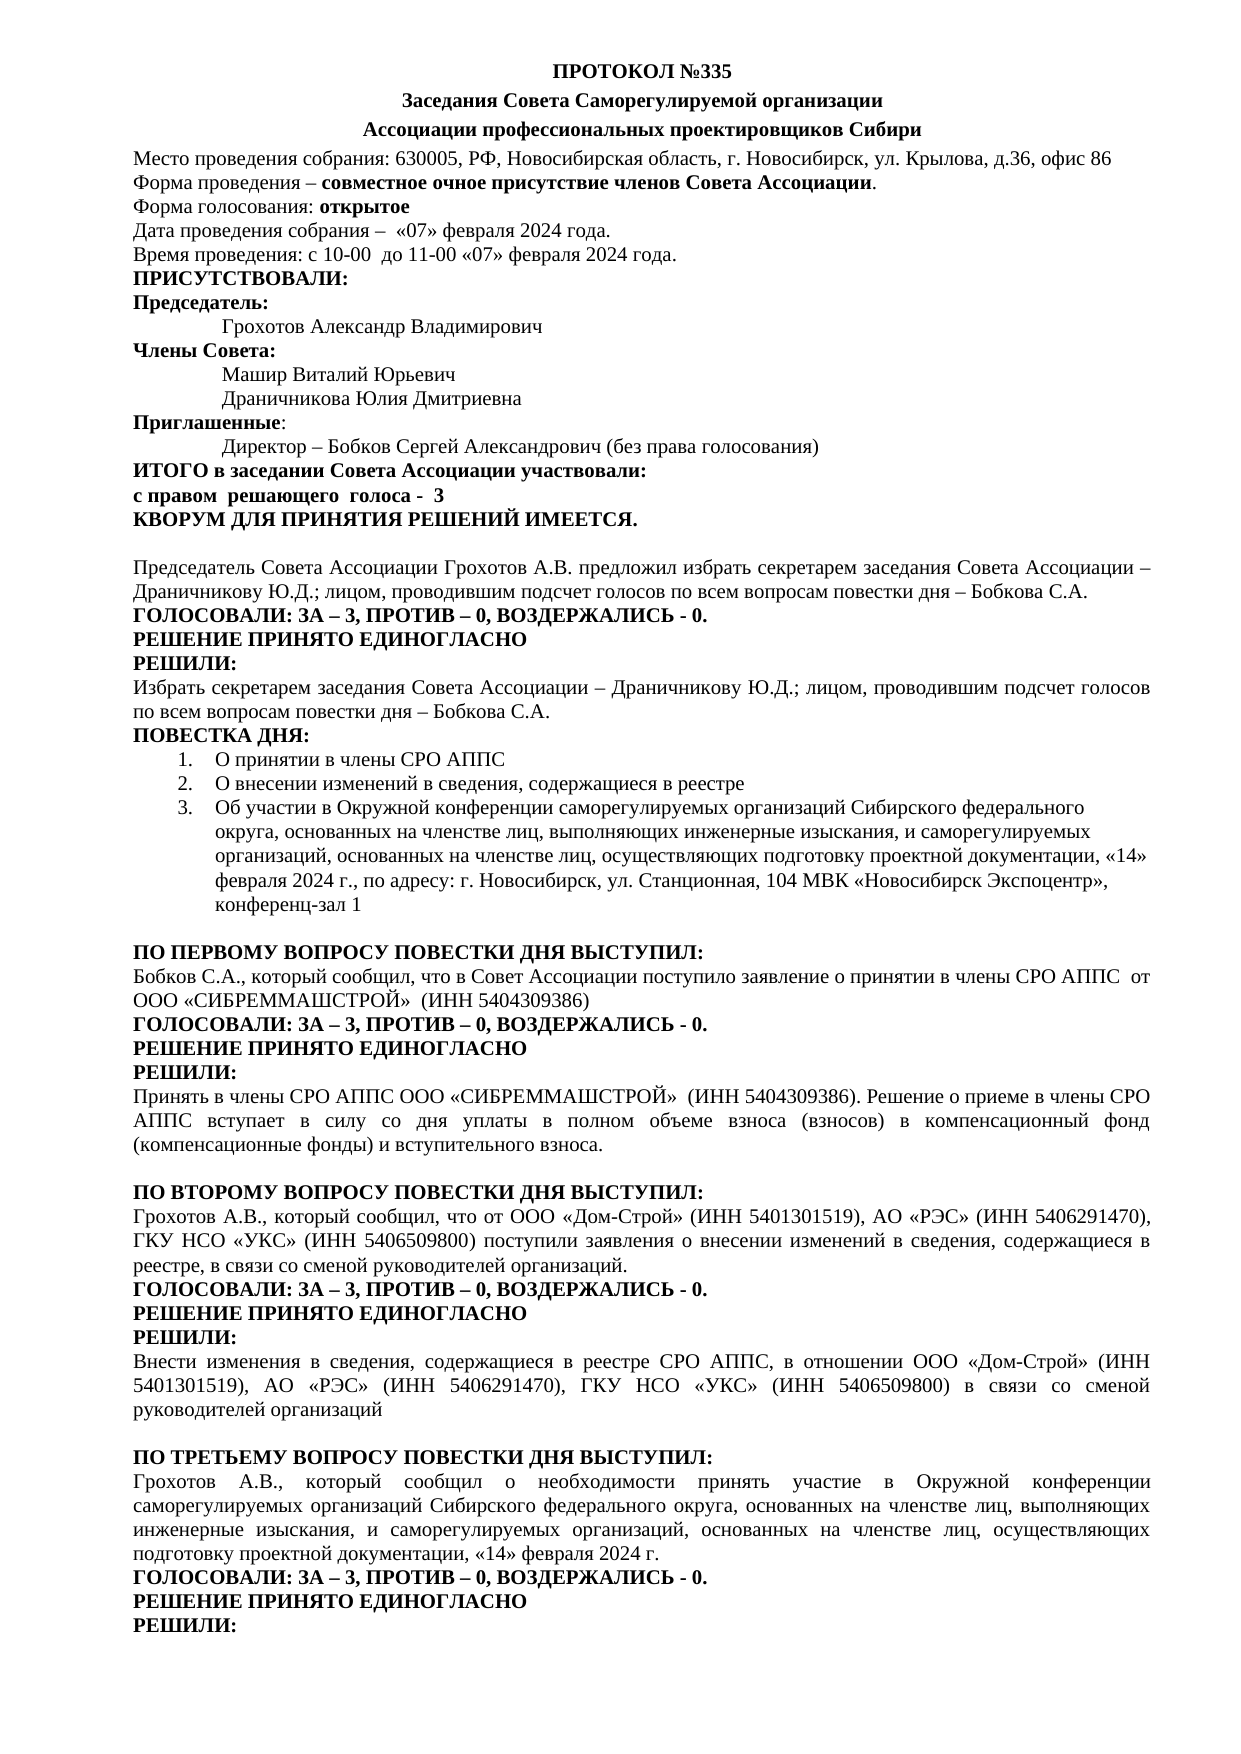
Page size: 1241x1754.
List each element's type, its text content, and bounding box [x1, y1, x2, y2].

list КВОРУМ ДЛЯ ПРИНЯТИЯ РЕШЕНИЙ ИМЕЕТСЯ. [133, 507, 1152, 531]
list Председатель Совета Ассоциации Грохотов А.В. предложил избрать секретарем заседания Совета Ассоциации – Драничникову Ю.Д.; лицом, проводившим подсчет голосов по всем вопросам повестки дня – Бобкова С.А. [133, 555, 1152, 603]
list РЕШИЛИ: [133, 1613, 1152, 1637]
list РЕШЕНИЕ ПРИНЯТО ЕДИНОГЛАСНО [133, 1589, 1152, 1613]
list ИТОГО в заседании Совета Ассоциации участвовали: [133, 458, 1152, 482]
list ПО ВТОРОМУ ВОПРОСУ ПОВЕСТКИ ДНЯ ВЫСТУПИЛ: [133, 1180, 1152, 1204]
text Председатель: [133, 290, 1152, 314]
text Форма проведения – совместное очное присутствие членов Совета Ассоциации. [133, 170, 1152, 194]
list Драничникова Юлия Дмитриевна [222, 386, 1152, 410]
text Время проведения: с 10-00 до 11-00 «07» февраля 2024 года. [133, 242, 1152, 266]
text Ассоциации профессиональных проектировщиков Сибири [133, 117, 1152, 141]
text Дата проведения собрания – «07» февраля 2024 года. [133, 218, 1152, 242]
list РЕШИЛИ: [133, 651, 1152, 675]
list ПО ТРЕТЬЕМУ ВОПРОСУ ПОВЕСТКИ ДНЯ ВЫСТУПИЛ: [133, 1445, 1152, 1469]
text Директор – Бобков Сергей Александрович (без права голосования) [222, 434, 1152, 458]
list Бобков С.А., который сообщил, что в Совет Ассоциации поступило заявление о принятии в члены СРО АППС от ООО «СИБРЕММАШСТРОЙ» (ИНН 5404309386) [133, 964, 1152, 1012]
text Внести изменения в сведения, содержащиеся в реестре СРО АППС, в отношении ООО «Дом-Строй» (ИНН 5401301519), АО «РЭС» (ИНН 5406291470), ГКУ НСО «УКС» (ИНН 5406509800) в связи со сменой руководителей организаций [133, 1349, 1152, 1421]
list РЕШЕНИЕ ПРИНЯТО ЕДИНОГЛАСНО [133, 1036, 1152, 1060]
text Место проведения собрания: 630005, РФ, Новосибирская область, г. Новосибирск, ул. Крылова, д.36, офис 86 [133, 146, 1152, 170]
list ПО ПЕРВОМУ ВОПРОСУ ПОВЕСТКИ ДНЯ ВЫСТУПИЛ: [133, 940, 1152, 964]
list ГОЛОСОВАЛИ: ЗА – 3, ПРОТИВ – 0, ВОЗДЕРЖАЛИСЬ - 0. [133, 1012, 1152, 1036]
list с правом решающего голоса - 3 [133, 482, 1152, 507]
text ГОЛОСОВАЛИ: ЗА – 3, ПРОТИВ – 0, ВОЗДЕРЖАЛИСЬ - 0. [133, 603, 1152, 627]
list РЕШИЛИ: [133, 1325, 1152, 1349]
list РЕШИЛИ: [133, 1060, 1152, 1084]
list ГОЛОСОВАЛИ: ЗА – 3, ПРОТИВ – 0, ВОЗДЕРЖАЛИСЬ - 0. [133, 1277, 1152, 1301]
list Об участии в Окружной конференции саморегулируемых организаций Сибирского федерального округа, основанных на членстве лиц, выполняющих инженерные изыскания, и саморегулируемых организаций, основанных на членстве лиц, осуществляющих подготовку проектной документации, «14» февраля 2024 г., по адресу: г. Новосибирск, ул. Станционная, 104 МВК «Новосибирск Экспоцентр», конференц-зал 1 [177, 795, 1152, 916]
list Машир Виталий Юрьевич [222, 362, 1152, 386]
text Грохотов А.В., который сообщил, что от ООО «Дом-Строй» (ИНН 5401301519), АО «РЭС» (ИНН 5406291470), ГКУ НСО «УКС» (ИНН 5406509800) поступили заявления о внесении изменений в сведения, содержащиеся в реестре, в связи со сменой руководителей организаций. [133, 1204, 1152, 1277]
text ПРИСУТСТВОВАЛИ: [133, 266, 1152, 290]
list ГОЛОСОВАЛИ: ЗА – 3, ПРОТИВ – 0, ВОЗДЕРЖАЛИСЬ - 0. [133, 1565, 1152, 1589]
list РЕШЕНИЕ ПРИНЯТО ЕДИНОГЛАСНО [133, 1301, 1152, 1325]
list РЕШЕНИЕ ПРИНЯТО ЕДИНОГЛАСНО [133, 627, 1152, 651]
list Принять в члены СРО АППС ООО «СИБРЕММАШСТРОЙ» (ИНН 5404309386). Решение о приеме в члены СРО АППС вступает в силу со дня уплаты в полном объеме взноса (взносов) в компенсационный фонд (компенсационные фонды) и вступительного взноса. [133, 1084, 1152, 1156]
list Грохотов А.В., который сообщил о необходимости принять участие в Окружной конференции саморегулируемых организаций Сибирского федерального округа, основанных на членстве лиц, выполняющих инженерные изыскания, и саморегулируемых организаций, основанных на членстве лиц, осуществляющих подготовку проектной документации, «14» февраля 2024 г. [133, 1469, 1152, 1565]
text ПРОТОКОЛ №335 [133, 59, 1152, 83]
text Члены Совета: [133, 338, 1152, 362]
list Грохотов Александр Владимирович [222, 314, 1152, 338]
list Приглашенные: [133, 410, 1152, 434]
list Избрать секретарем заседания Совета Ассоциации – Драничникову Ю.Д.; лицом, проводившим подсчет голосов по всем вопросам повестки дня – Бобкова С.А. [133, 675, 1152, 723]
list О принятии в члены СРО АППС [177, 747, 1152, 771]
text ПОВЕСТКА ДНЯ: [133, 723, 1152, 747]
text Форма голосования: открытое [133, 194, 1152, 218]
text Заседания Совета Саморегулируемой организации [133, 88, 1152, 112]
list О внесении изменений в сведения, содержащиеся в реестре [177, 771, 1152, 795]
